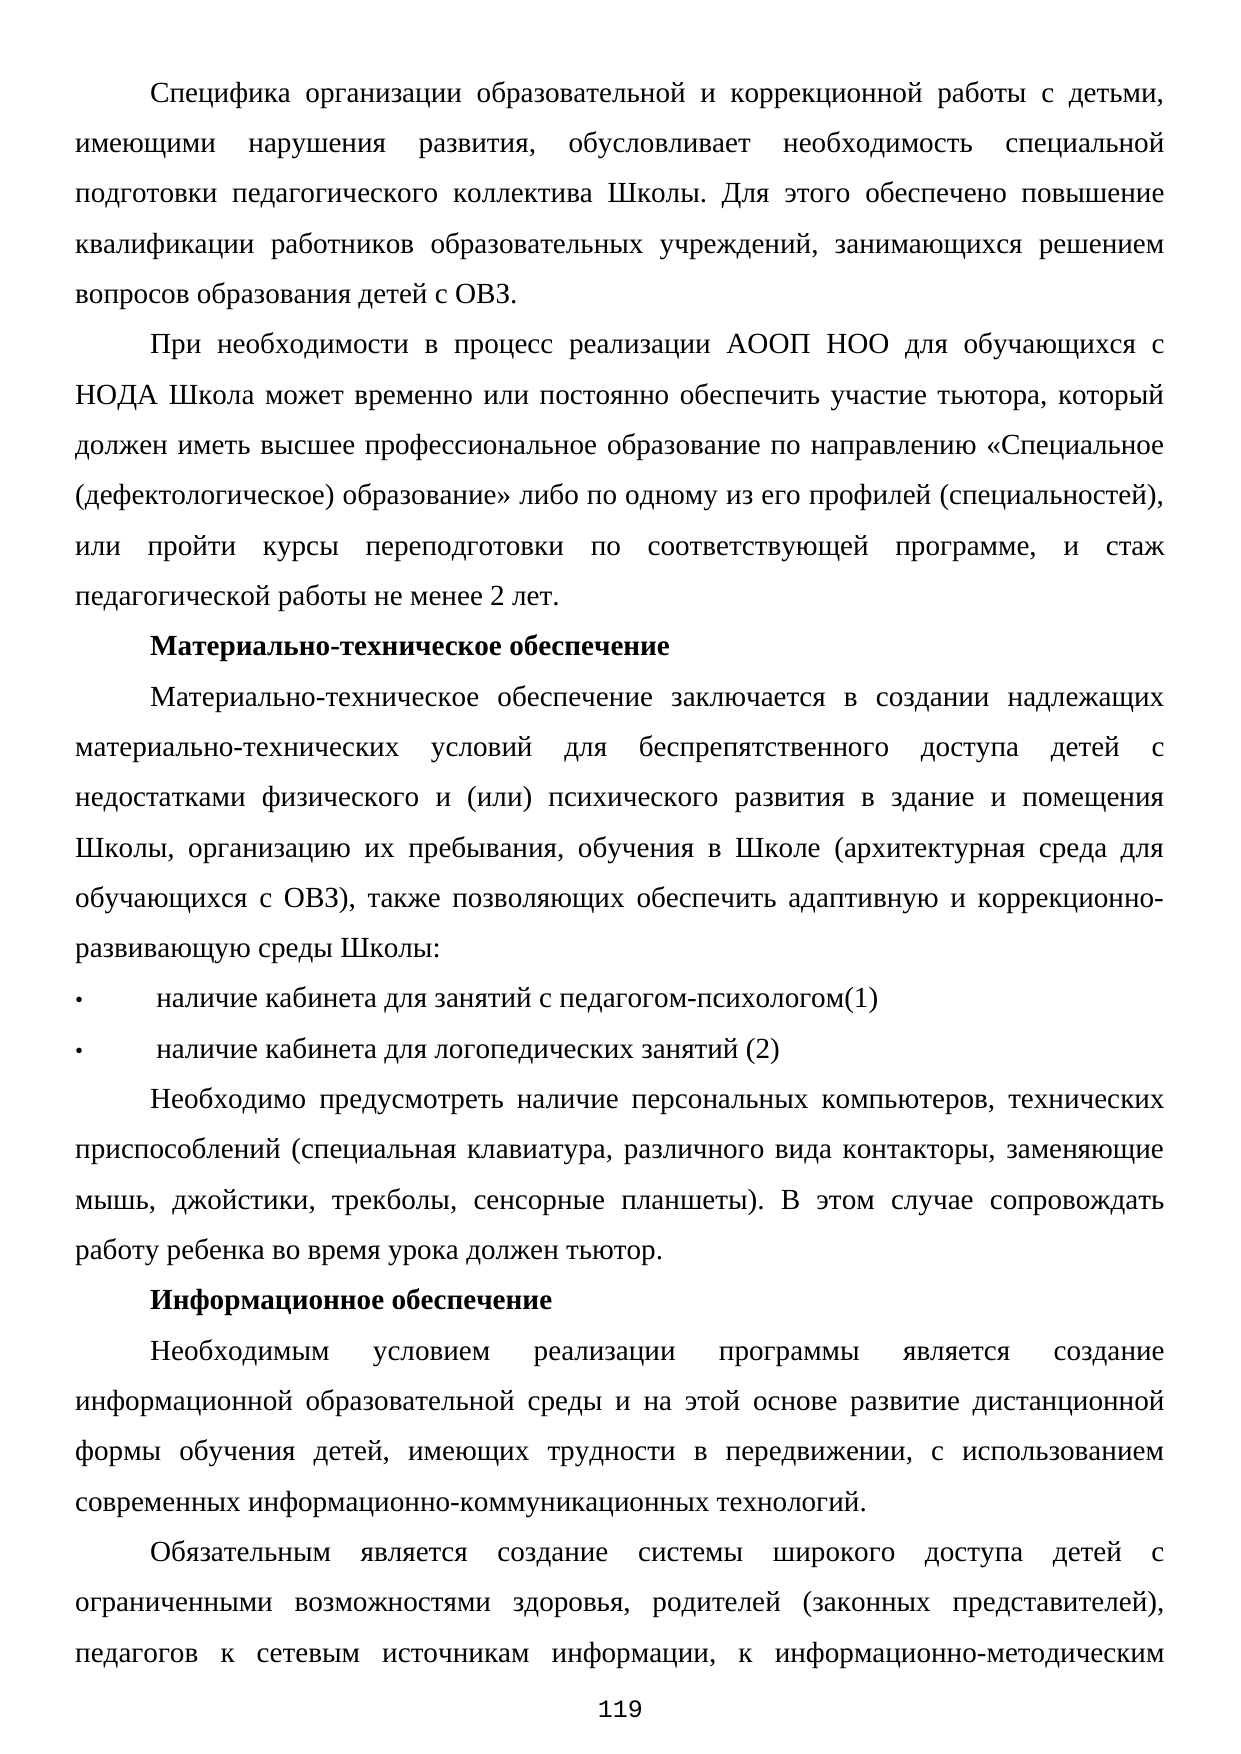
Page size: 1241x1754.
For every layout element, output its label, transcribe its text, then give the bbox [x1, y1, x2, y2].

text Материально-техническое обеспечение [75, 628, 1165, 662]
text Необходимо предусмотреть наличие персональных компьютеров, технических приспособлений (специальная клавиатура, различного вида контакторы, заменяющие мышь, джойстики, трекболы, сенсорные планшеты). В этом случае сопровождать работу ребенка во время урока должен тьютор. [75, 1081, 1165, 1266]
text Информационное обеспечение [75, 1282, 1165, 1316]
text Материально-техническое обеспечение заключается в создании надлежащих материально-технических условий для беспрепятственного доступа детей с недостатками физического и (или) психического развития в здание и помещения Школы, организацию их пребывания, обучения в Школе (архитектурная среда для обучающихся с ОВЗ), также позволяющих обеспечить адаптивную и коррекционно-развивающую среды Школы: [75, 679, 1165, 964]
list наличие кабинета для логопедических занятий (2) [75, 1031, 1165, 1064]
text При необходимости в процесс реализации АООП НОО для обучающихся с НОДА Школа может временно или постоянно обеспечить участие тьютора, который должен иметь высшее профессиональное образование по направлению «Специальное (дефектологическое) образование» либо по одному из его профилей (специальностей), или пройти курсы переподготовки по соответствующей программе, и стаж педагогической работы не менее 2 лет. [75, 327, 1165, 612]
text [75, 1534, 1165, 1668]
list наличие кабинета для занятий с педагогом-психологом(1) [75, 981, 1165, 1014]
text Необходимым условием реализации программы является создание информационной образовательной среды и на этой основе развитие дистанционной формы обучения детей, имеющих трудности в передвижении, с использованием современных информационно-коммуникационных технологий. [75, 1333, 1165, 1517]
text Специфика организации образовательной и коррекционной работы с детьми, имеющими нарушения развития, обусловливает необходимость специальной подготовки педагогического коллектива Школы. Для этого обеспечено повышение квалификации работников образовательных учреждений, занимающихся решением вопросов образования детей с ОВЗ. [75, 75, 1165, 310]
